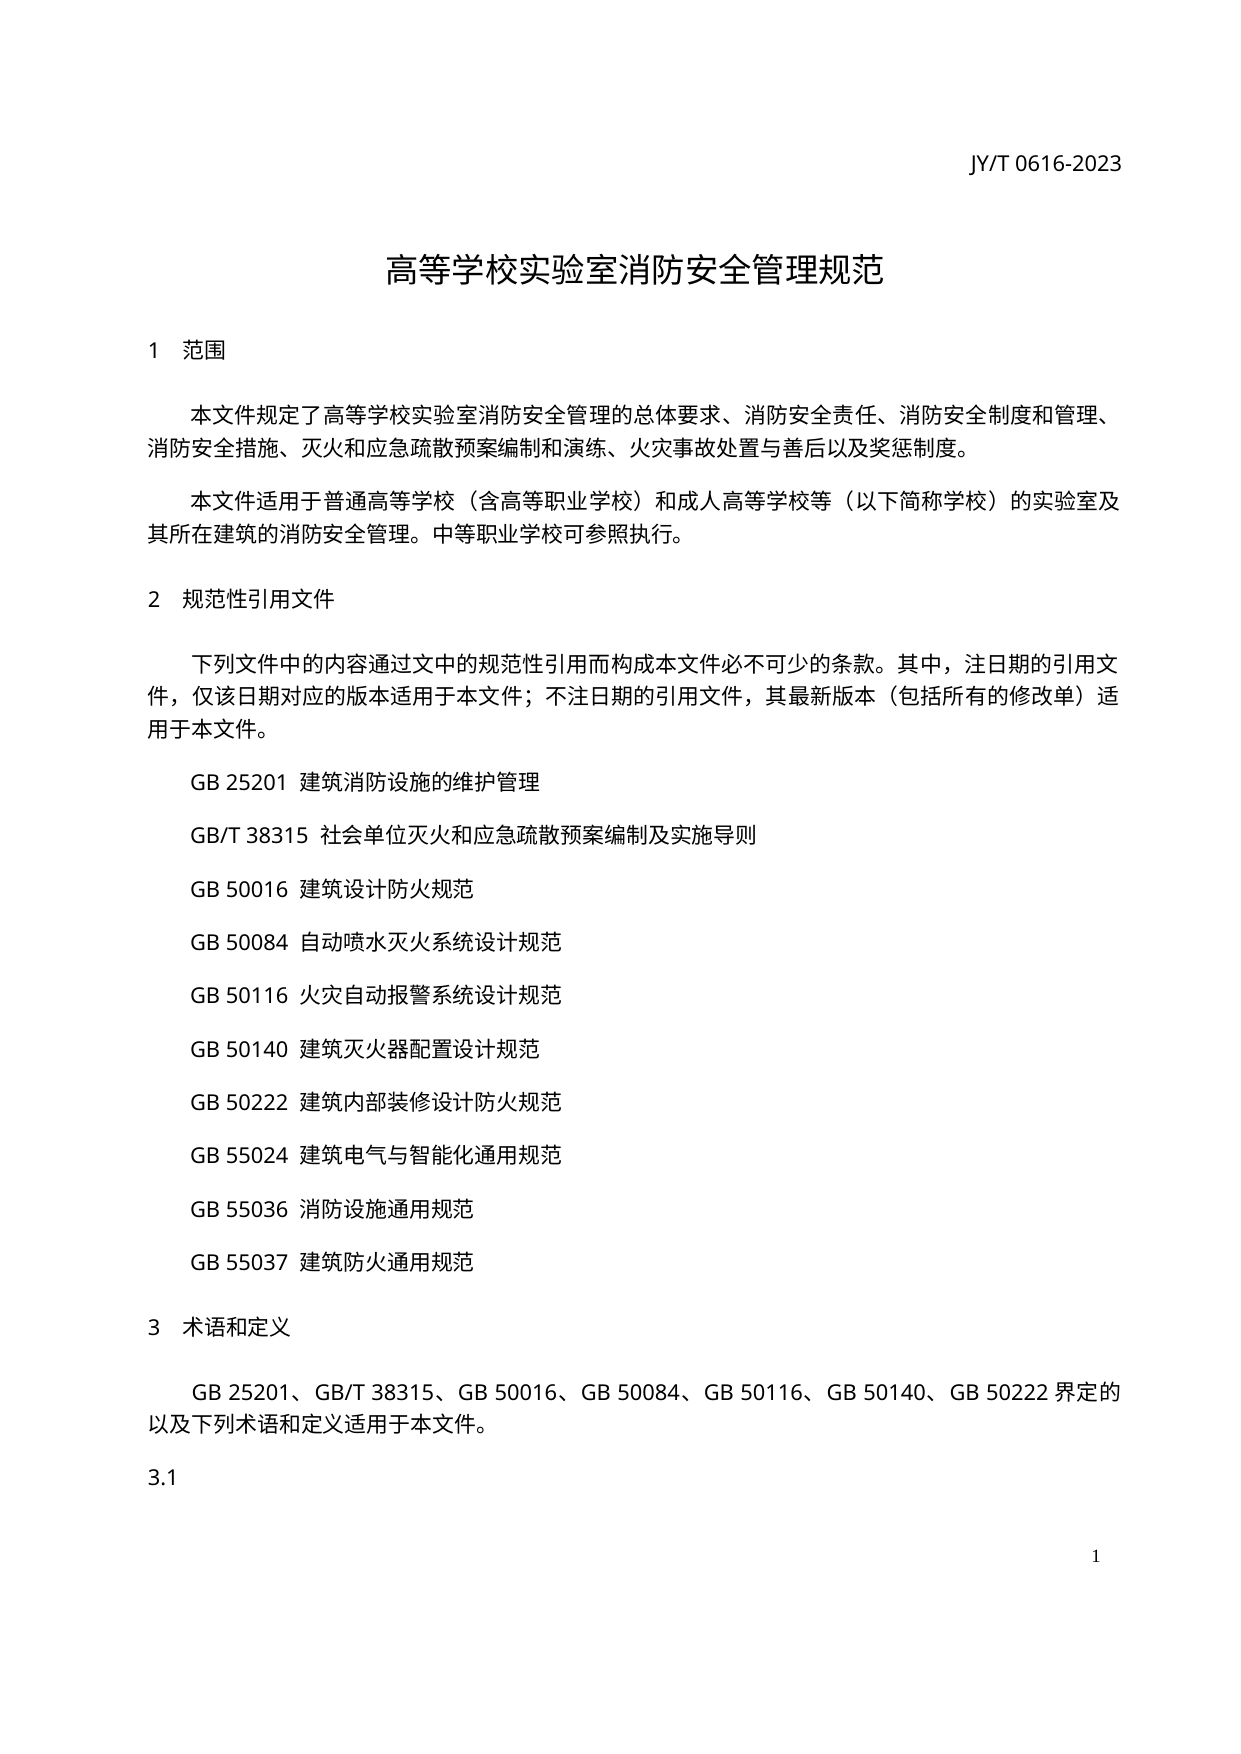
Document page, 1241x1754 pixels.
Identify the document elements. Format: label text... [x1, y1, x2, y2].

text GB 55037 建筑防火通用规范 [148, 1244, 1122, 1277]
text 本文件规定了高等学校实验室消防安全管理的总体要求、消防安全责任、消防安全制度和管理、消防安全措施、灭火和应急疏散预案编制和演练、火灾事故处置与善后以及奖惩制度。 [148, 398, 1122, 463]
text GB 50116 火灾自动报警系统设计规范 [148, 978, 1122, 1010]
text GB 25201、GB/T 38315、GB 50016、GB 50084、GB 50116、GB 50140、GB 50222界定的以及下列术语和定义适用于本文件。 [148, 1374, 1122, 1439]
text 规范性引用文件 [148, 581, 1122, 614]
text GB 50016 建筑设计防火规范 [148, 871, 1122, 904]
subtitle 高等学校实验室消防安全管理规范 [148, 235, 1122, 300]
text 本文件适用于普通高等学校（含高等职业学校）和成人高等学校等（以下简称学校）的实验室及其所在建筑的消防安全管理。中等职业学校可参照执行。 [148, 484, 1122, 549]
text GB 50140 建筑灭火器配置设计规范 [148, 1031, 1122, 1064]
text GB 50084 自动喷水灭火系统设计规范 [148, 924, 1122, 957]
text 范围 [148, 333, 1122, 365]
text GB/T 38315 社会单位灭火和应急疏散预案编制及实施导则 [148, 818, 1122, 850]
text 下列文件中的内容通过文中的规范性引用而构成本文件必不可少的条款。其中，注日期的引用文件，仅该日期对应的版本适用于本文件；不注日期的引用文件，其最新版本（包括所有的修改单）适用于本文件。 [148, 646, 1122, 744]
text GB 55024 建筑电气与智能化通用规范 [148, 1138, 1122, 1170]
text 术语和定义 [148, 1309, 1122, 1342]
text GB 50222 建筑内部装修设计防火规范 [148, 1084, 1122, 1117]
list 3.1 [148, 1460, 1122, 1493]
text GB 55036 消防设施通用规范 [148, 1191, 1122, 1224]
text GB 25201 建筑消防设施的维护管理 [148, 764, 1122, 797]
